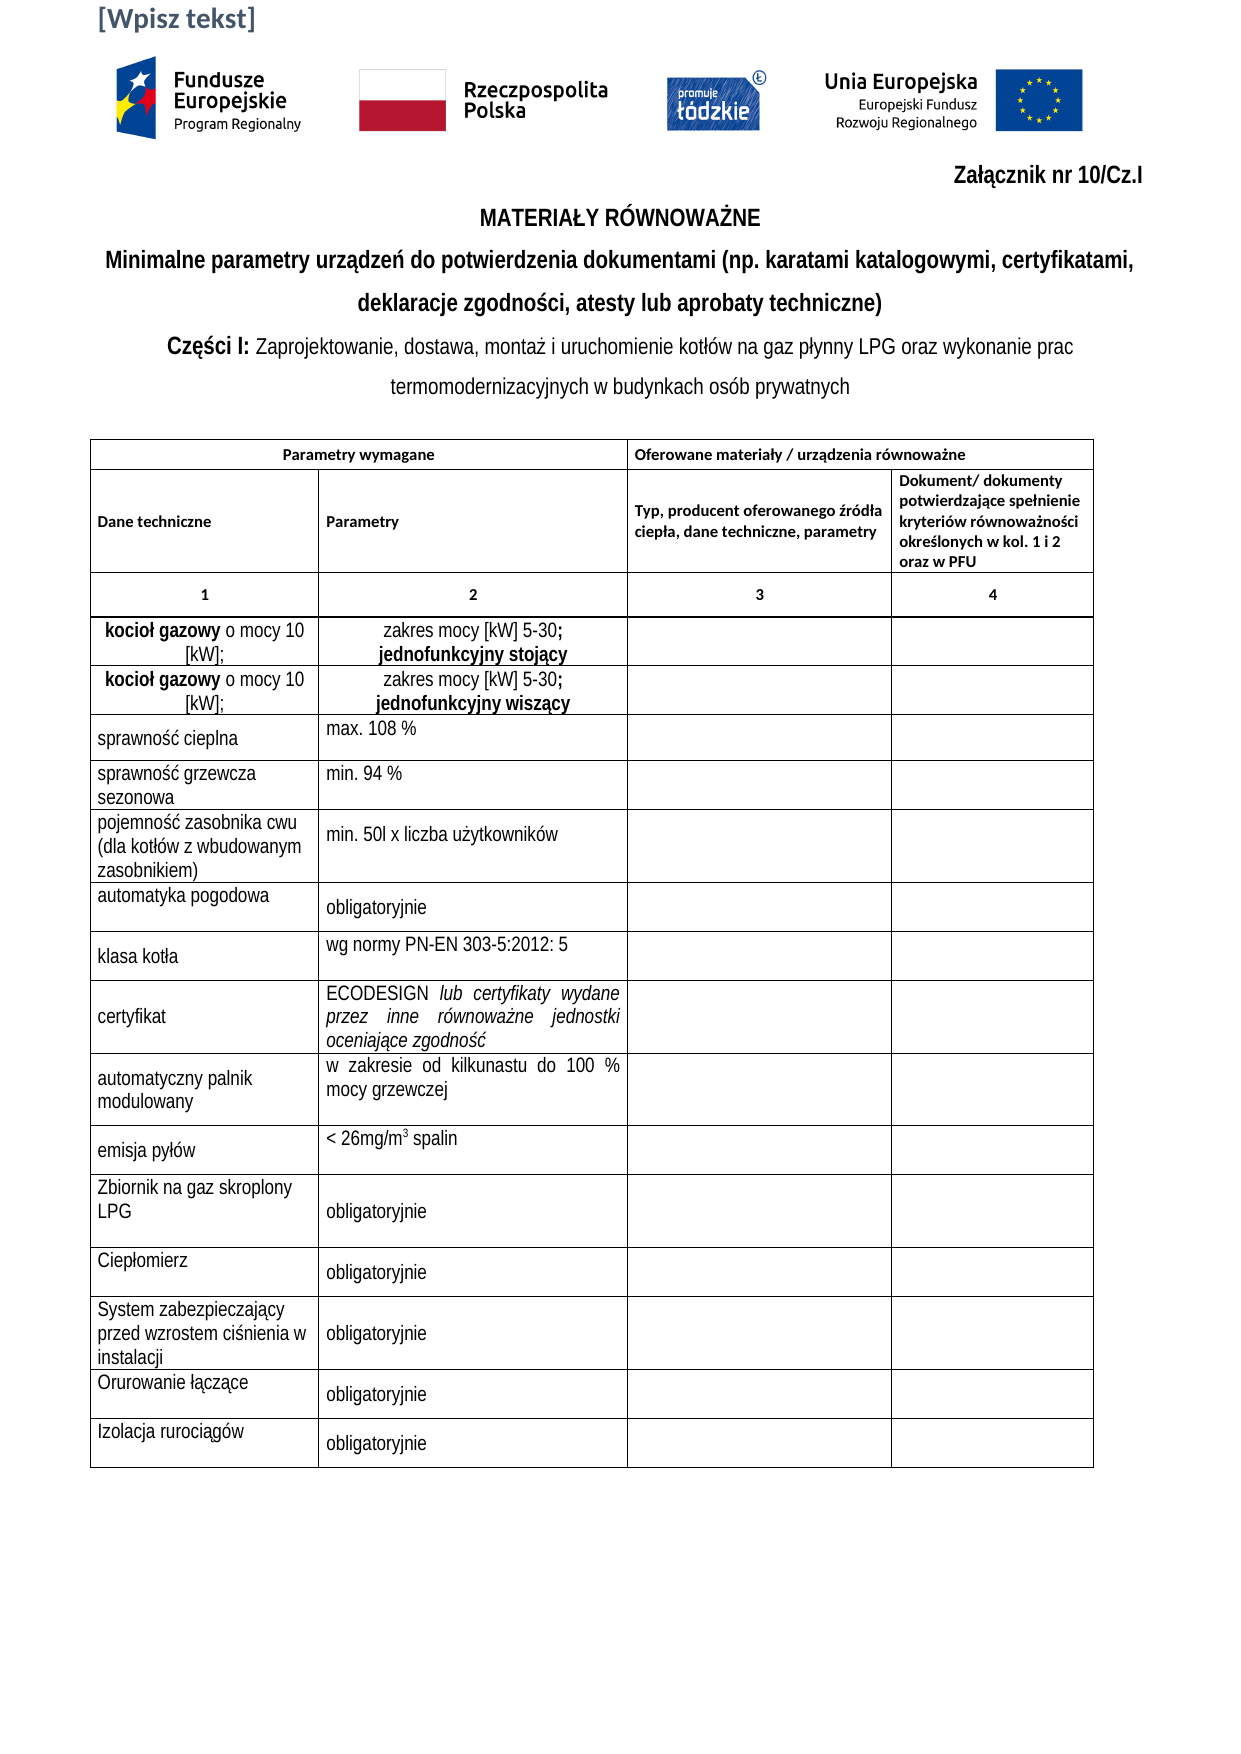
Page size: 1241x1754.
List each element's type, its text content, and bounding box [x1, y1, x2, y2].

table_cell [892, 981, 1093, 1052]
table_cell [628, 1370, 891, 1418]
table_cell Ciepłomierz [91, 1248, 318, 1296]
table_cell [628, 761, 891, 809]
text Minimalne parametry urządzeń do potwierdzenia dokumentami (np. karatami katalogowymi, certyfikatami, deklaracje zgodności, atesty lub aprobaty techniczne) [97, 245, 1143, 317]
text Części I: Zaprojektowanie, dostawa, montaż i uruchomienie kotłów na gaz płynny LPG oraz wykonanie prac termomodernizacyjnych w budynkach osób prywatnych [97, 331, 1143, 399]
table_cell [892, 618, 1093, 665]
table_cell [628, 1419, 891, 1467]
table_cell [628, 932, 891, 979]
table_cell System zabezpieczający przed wzrostem ciśnienia w instalacji [91, 1297, 318, 1369]
table_cell klasa kotła [91, 932, 318, 979]
table_cell Dokument/ dokumenty potwierdzające spełnienie kryteriów równoważności określonych w kol. 1 i 2 oraz w PFU [892, 470, 1093, 572]
table_cell max. 108 % [319, 715, 627, 760]
table_cell emisja pyłów [91, 1126, 318, 1174]
table_cell kocioł gazowy o mocy 10 [kW]; [91, 618, 318, 665]
table_cell Typ, producent oferowanego źródła ciepła, dane techniczne, parametry [628, 470, 891, 572]
table_cell certyfikat [91, 981, 318, 1052]
table_cell 2 [319, 573, 627, 616]
table_cell [892, 1419, 1093, 1467]
table_cell kocioł gazowy o mocy 10 [kW]; [91, 666, 318, 714]
table_cell [892, 1248, 1093, 1296]
table_cell [892, 761, 1093, 809]
picture [97, 35, 1102, 160]
table_cell sprawność cieplna [91, 715, 318, 760]
table_cell [892, 1370, 1093, 1418]
table_cell wg normy PN-EN 303-5:2012: 5 [319, 932, 627, 979]
table_cell automatyka pogodowa [91, 883, 318, 931]
table_cell < 26mg/m3 spalin [319, 1126, 627, 1174]
table_cell [628, 1126, 891, 1174]
table_header Oferowane materiały / urządzenia równoważne [628, 440, 1093, 469]
table_cell obligatoryjnie [319, 1297, 627, 1369]
table_cell [892, 666, 1093, 714]
table_cell obligatoryjnie [319, 1175, 627, 1247]
table_cell [628, 1054, 891, 1125]
table_cell pojemność zasobnika cwu (dla kotłów z wbudowanym zasobnikiem) [91, 810, 318, 882]
table_cell [892, 1175, 1093, 1247]
text MATERIAŁY RÓWNOWAŻNE [97, 202, 1143, 231]
table_cell [892, 883, 1093, 931]
table_cell Parametry [319, 470, 627, 572]
table_cell [628, 715, 891, 760]
table_cell obligatoryjnie [319, 883, 627, 931]
table_cell w zakresie od kilkunastu do 100 % mocy grzewczej [319, 1054, 627, 1125]
table_cell zakres mocy [kW] 5-30; jednofunkcyjny stojący [319, 618, 627, 665]
table_cell 4 [892, 573, 1093, 616]
table_cell automatyczny palnik modulowany [91, 1054, 318, 1125]
table_cell 1 [91, 573, 318, 616]
table_cell obligatoryjnie [319, 1370, 627, 1418]
table_cell Dane techniczne [91, 470, 318, 572]
table_cell zakres mocy [kW] 5-30; jednofunkcyjny wiszący [319, 666, 627, 714]
table_cell [628, 666, 891, 714]
text Załącznik nr 10/Cz.I [97, 159, 1143, 188]
table_cell sprawność grzewcza sezonowa [91, 761, 318, 809]
table_cell [628, 981, 891, 1052]
table_cell min. 94 % [319, 761, 627, 809]
table_cell [892, 1054, 1093, 1125]
table_cell obligatoryjnie [319, 1248, 627, 1296]
table_cell [628, 1297, 891, 1369]
table_cell Orurowanie łączące [91, 1370, 318, 1418]
table_cell [892, 932, 1093, 979]
table_cell obligatoryjnie [319, 1419, 627, 1467]
table_header Parametry wymagane [91, 440, 627, 469]
table_cell [628, 618, 891, 665]
table_cell ECODESIGN lub certyfikaty wydane przez inne równoważne jednostki oceniające zgodność [319, 981, 627, 1052]
table_cell [892, 1126, 1093, 1174]
table_cell 3 [628, 573, 891, 616]
table_cell [628, 1248, 891, 1296]
table_cell [892, 1297, 1093, 1369]
table_cell [628, 1175, 891, 1247]
table_cell [628, 810, 891, 882]
table_cell [628, 883, 891, 931]
table_cell Izolacja rurociągów [91, 1419, 318, 1467]
table_cell [892, 810, 1093, 882]
table_cell Zbiornik na gaz skroplony LPG [91, 1175, 318, 1247]
table_cell min. 50l x liczba użytkowników [319, 810, 627, 882]
table_cell [892, 715, 1093, 760]
